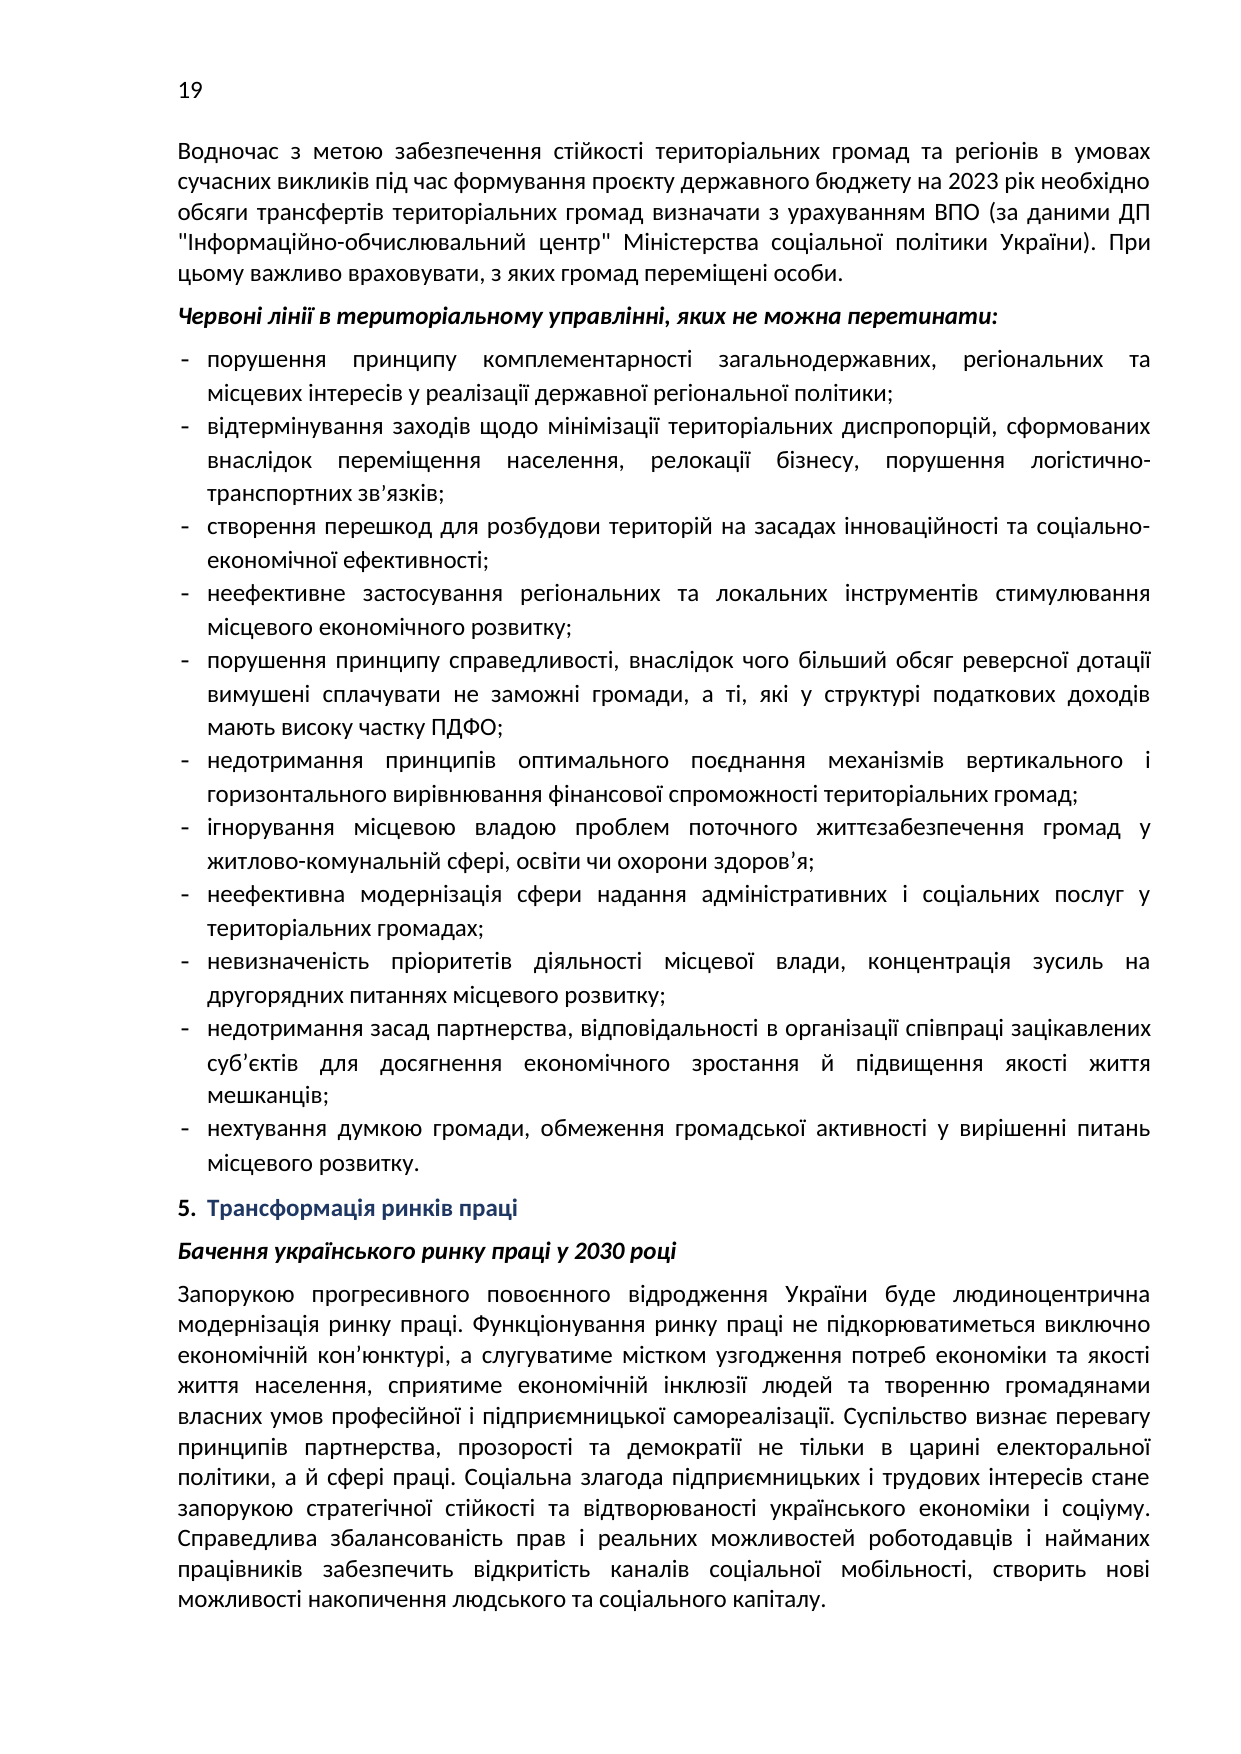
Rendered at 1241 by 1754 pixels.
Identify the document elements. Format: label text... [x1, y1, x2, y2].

text Водночас з метою забезпечення стійкості територіальних громад та регіонів в умовах сучасних викликів під час формування проєкту державного бюджету на 2023 рік необхідно обсяги трансфертів територіальних громад визначати з урахуванням ВПО (за даними ДП "Інформаційно-обчислювальний центр" Міністерства соціальної політики України). При цьому важливо враховувати, з яких громад переміщені особи. [177, 135, 1152, 287]
list невизначеність пріоритетів діяльності місцевої влади, концентрація зусиль на другорядних питаннях місцевого розвитку; [177, 945, 1152, 1010]
list недотримання засад партнерства, відповідальності в організації співпраці зацікавлених суб’єктів для досягнення економічного зростання й підвищення якості життя мешканців; [177, 1012, 1152, 1110]
text Бачення українського ринку праці у 2030 році [177, 1235, 1152, 1266]
subtitle Трансформація ринків праці [177, 1192, 1152, 1223]
list ігнорування місцевою владою проблем поточного життєзабезпечення громад у житлово-комунальній сфері, освіти чи охорони здоров’я; [177, 811, 1152, 876]
list порушення принципу комплементарності загальнодержавних, регіональних та місцевих інтересів у реалізації державної регіональної політики; [177, 343, 1152, 408]
list неефективне застосування регіональних та локальних інструментів стимулювання місцевого економічного розвитку; [177, 577, 1152, 642]
list відтермінування заходів щодо мінімізації територіальних диспропорцій, сформованих внаслідок переміщення населення, релокації бізнесу, порушення логістично-транспортних зв’язків; [177, 410, 1152, 508]
text Червоні лінії в територіальному управлінні, яких не можна перетинати: [177, 300, 1152, 330]
list неефективна модернізація сфери надання адміністративних і соціальних послуг у територіальних громадах; [177, 878, 1152, 943]
list недотримання принципів оптимального поєднання механізмів вертикального і горизонтального вирівнювання фінансової спроможності територіальних громад; [177, 744, 1152, 809]
list нехтування думкою громади, обмеження громадської активності у вирішенні питань місцевого розвитку. [177, 1112, 1152, 1177]
text Запорукою прогресивного повоєнного відродження України буде людиноцентрична модернізація ринку праці. Функціонування ринку праці не підкорюватиметься виключно економічній кон’юнктурі, а слугуватиме містком узгодження потреб економіки та якості життя населення, сприятиме економічній інклюзії людей та творенню громадянами власних умов професійної і підприємницької самореалізації. Суспільство визнає перевагу принципів партнерства, прозорості та демократії не тільки в царині електоральної політики, а й сфері праці. Соціальна злагода підприємницьких і трудових інтересів стане запорукою стратегічної стійкості та відтворюваності українського економіки і соціуму. Справедлива збалансованість прав і реальних можливостей роботодавців і найманих працівників забезпечить відкритість каналів соціальної мобільності, створить нові можливості накопичення людського та соціального капіталу. [177, 1278, 1152, 1614]
list порушення принципу справедливості, внаслідок чого більший обсяг реверсної дотації вимушені сплачувати не заможні громади, а ті, які у структурі податкових доходів мають високу частку ПДФО; [177, 644, 1152, 742]
list створення перешкод для розбудови територій на засадах інноваційності та соціально-економічної ефективності; [177, 510, 1152, 575]
